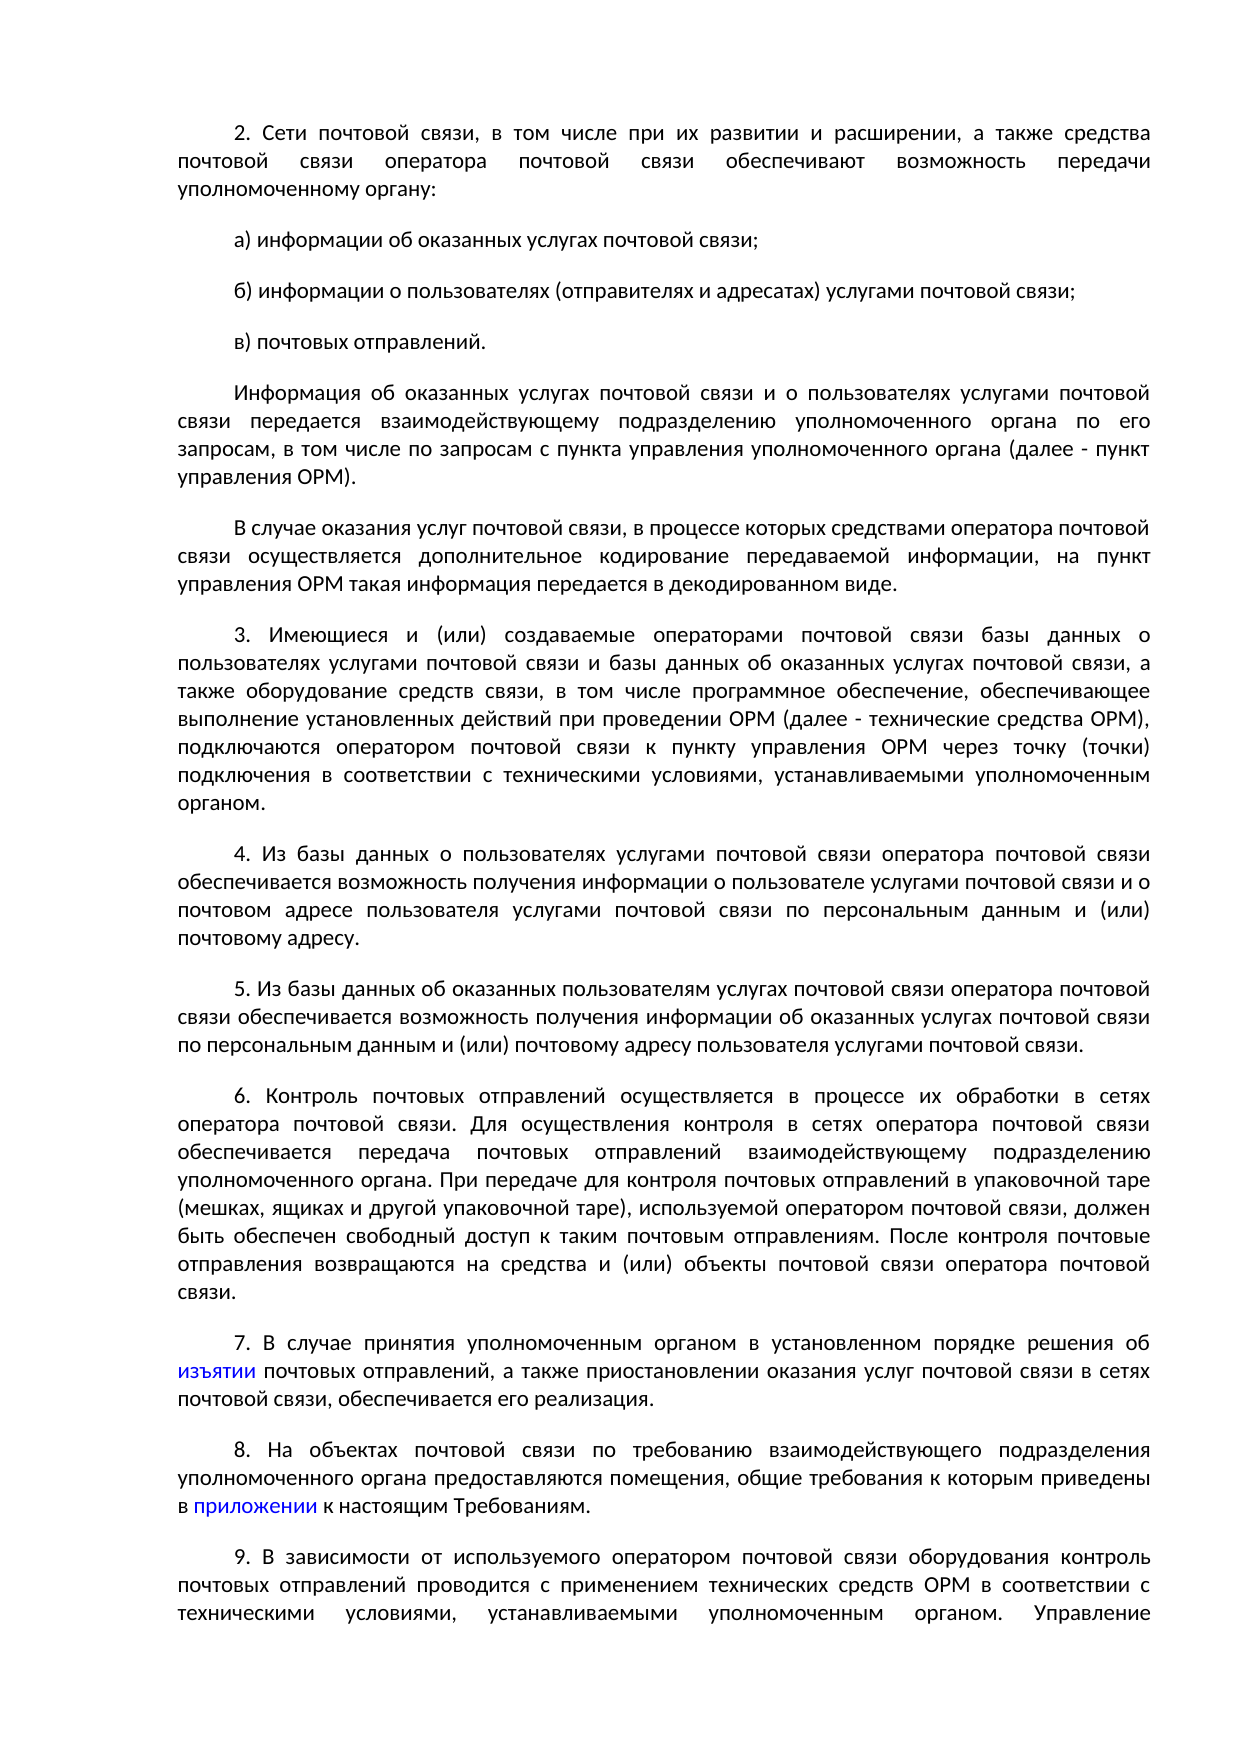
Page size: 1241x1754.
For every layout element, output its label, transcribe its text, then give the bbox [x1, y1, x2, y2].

text 5. Из базы данных об оказанных пользователям услугах почтовой связи оператора почтовой связи обеспечивается возможность получения информации об оказанных услугах почтовой связи по персональным данным и (или) почтовому адресу пользователя услугами почтовой связи. [177, 974, 1152, 1058]
text в) почтовых отправлений. [177, 327, 1152, 355]
text 3. Имеющиеся и (или) создаваемые операторами почтовой связи базы данных о пользователях услугами почтовой связи и базы данных об оказанных услугах почтовой связи, а также оборудование средств связи, в том числе программное обеспечение, обеспечивающее выполнение установленных действий при проведении ОРМ (далее - технические средства ОРМ), подключаются оператором почтовой связи к пункту управления ОРМ через точку (точки) подключения в соответствии с техническими условиями, устанавливаемыми уполномоченным органом. [177, 620, 1152, 816]
text 7. В случае принятия уполномоченным органом в установленном порядке решения об изъятии почтовых отправлений, а также приостановлении оказания услуг почтовой связи в сетях почтовой связи, обеспечивается его реализация. [177, 1328, 1152, 1412]
text а) информации об оказанных услугах почтовой связи; [177, 225, 1152, 253]
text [177, 1542, 1152, 1626]
text 2. Сети почтовой связи, в том числе при их развитии и расширении, а также средства почтовой связи оператора почтовой связи обеспечивают возможность передачи уполномоченному органу: [177, 118, 1152, 202]
text 8. На объектах почтовой связи по требованию взаимодействующего подразделения уполномоченного органа предоставляются помещения, общие требования к которым приведены в приложении к настоящим Требованиям. [177, 1435, 1152, 1519]
text В случае оказания услуг почтовой связи, в процессе которых средствами оператора почтовой связи осуществляется дополнительное кодирование передаваемой информации, на пункт управления ОРМ такая информация передается в декодированном виде. [177, 513, 1152, 597]
text Информация об оказанных услугах почтовой связи и о пользователях услугами почтовой связи передается взаимодействующему подразделению уполномоченного органа по его запросам, в том числе по запросам с пункта управления уполномоченного органа (далее - пункт управления ОРМ). [177, 378, 1152, 490]
text 4. Из базы данных о пользователях услугами почтовой связи оператора почтовой связи обеспечивается возможность получения информации о пользователе услугами почтовой связи и о почтовом адресе пользователя услугами почтовой связи по персональным данным и (или) почтовому адресу. [177, 839, 1152, 951]
text б) информации о пользователях (отправителях и адресатах) услугами почтовой связи; [177, 276, 1152, 304]
text 6. Контроль почтовых отправлений осуществляется в процессе их обработки в сетях оператора почтовой связи. Для осуществления контроля в сетях оператора почтовой связи обеспечивается передача почтовых отправлений взаимодействующему подразделению уполномоченного органа. При передаче для контроля почтовых отправлений в упаковочной таре (мешках, ящиках и другой упаковочной таре), используемой оператором почтовой связи, должен быть обеспечен свободный доступ к таким почтовым отправлениям. После контроля почтовые отправления возвращаются на средства и (или) объекты почтовой связи оператора почтовой связи. [177, 1081, 1152, 1305]
